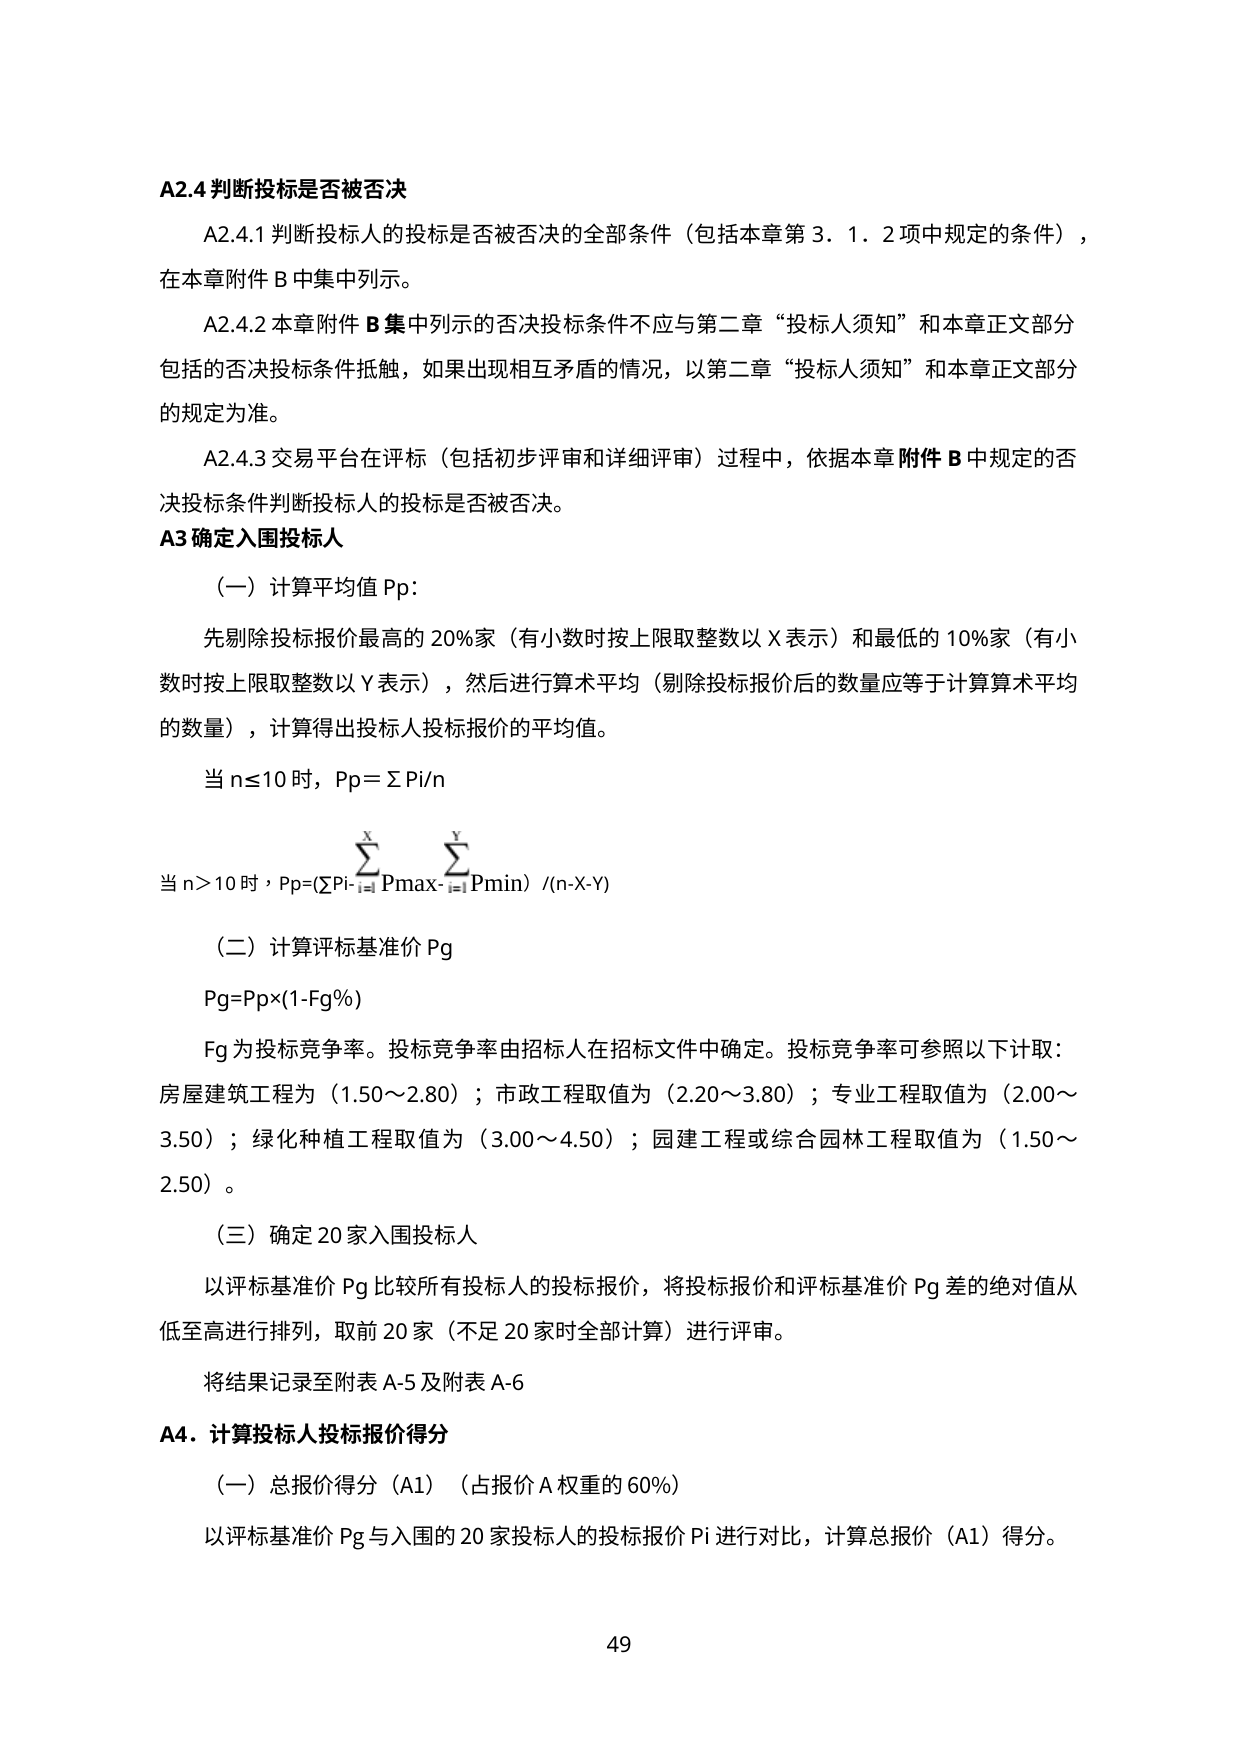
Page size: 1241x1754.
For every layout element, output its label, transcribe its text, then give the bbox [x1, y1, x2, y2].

text Fg为投标竞争率。投标竞争率由招标人在招标文件中确定。投标竞争率可参照以下计取：房屋建筑工程为（1.50～2.80）；市政工程取值为（2.20～3.80）；专业工程取值为（2.00～3.50）；绿化种植工程取值为（3.00～4.50）；园建工程或综合园林工程取值为（1.50～2.50）。 [159, 1022, 1078, 1201]
text A2.4.3交易平台在评标（包括初步评审和详细评审）过程中，依据本章附件B中规定的否决投标条件判断投标人的投标是否被否决。 [159, 431, 1078, 520]
text A2.4.1判断投标人的投标是否被否决的全部条件（包括本章第3．1．2项中规定的条件），在本章附件B中集中列示。 [159, 207, 1078, 296]
text （一）总报价得分（A1）（占报价A权重的60%） [159, 1457, 1078, 1502]
text A3确定入围投标人 [159, 520, 1078, 553]
picture [444, 831, 470, 893]
text 以评标基准价Pg比较所有投标人的投标报价，将投标报价和评标基准价Pg差的绝对值从低至高进行排列，取前20家（不足20家时全部计算）进行评审。 [159, 1259, 1078, 1348]
text 以评标基准价Pg与入围的20家投标人的投标报价Pi进行对比，计算总报价（A1）得分。 [159, 1509, 1078, 1553]
text A4．计算投标人投标报价得分 [159, 1406, 1078, 1451]
text Pg=Pp×(1-Fg％) [159, 971, 1078, 1016]
text 当n≤10时，Pp＝∑Pi/n [159, 751, 1078, 796]
text 当n＞10时，Pp=(∑Pi-Pmax-Pmin）/(n-X-Y) [159, 816, 1078, 913]
text 先剔除投标报价最高的20%家（有小数时按上限取整数以X表示）和最低的10%家（有小数时按上限取整数以Y表示），然后进行算术平均（剔除投标报价后的数量应等于计算算术平均的数量），计算得出投标人投标报价的平均值。 [159, 611, 1078, 745]
text 将结果记录至附表A-5及附表A-6 [159, 1355, 1078, 1400]
text （一）计算平均值Pp： [159, 559, 1078, 604]
text A2.4判断投标是否被否决 [159, 162, 1078, 207]
text （二）计算评标基准价Pg [159, 919, 1078, 964]
picture [354, 831, 381, 893]
text （三）确定20家入围投标人 [159, 1208, 1078, 1252]
text A2.4.2本章附件B集中列示的否决投标条件不应与第二章“投标人须知”和本章正文部分包括的否决投标条件抵触，如果出现相互矛盾的情况，以第二章“投标人须知”和本章正文部分的规定为准。 [159, 296, 1078, 431]
